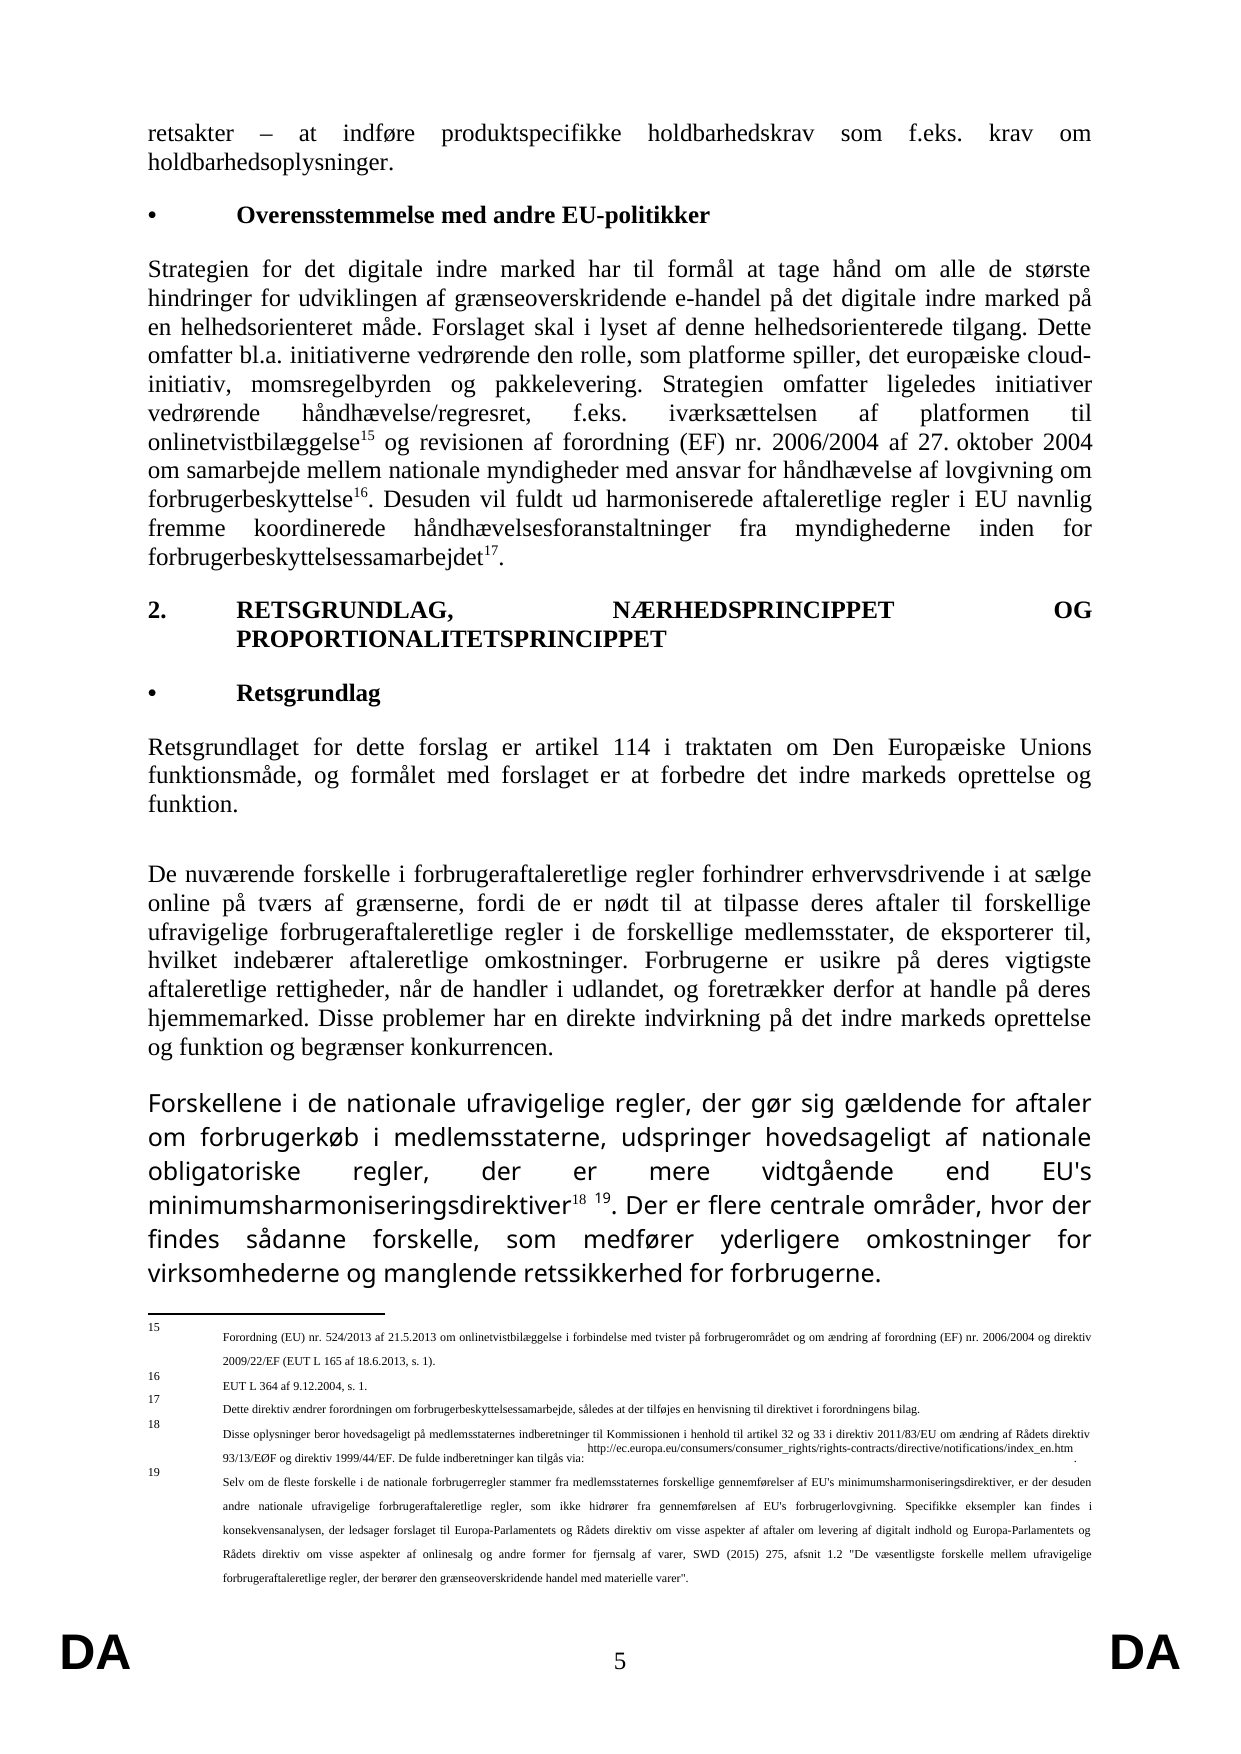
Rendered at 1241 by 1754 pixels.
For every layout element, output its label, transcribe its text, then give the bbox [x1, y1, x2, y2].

text Retsgrundlaget for dette forslag er artikel 114 i traktaten om Den Europæiske Unions funktionsmåde, og formålet med forslaget er at forbedre det indre markeds oprettelse og funktion. [148, 732, 1093, 818]
subtitle • Overensstemmelse med andre EU-politikker [148, 201, 1093, 229]
text Strategien for det digitale indre marked har til formål at tage hånd om alle de største hindringer for udviklingen af grænseoverskridende e-handel på det digitale indre marked på en helhedsorienteret måde. Forslaget skal i lyset af denne helhedsorienterede tilgang. Dette omfatter bl.a. initiativerne vedrørende den rolle, som platforme spiller, det europæiske cloud-initiativ, momsregelbyrden og pakkelevering. Strategien omfatter ligeledes initiativer vedrørende håndhævelse/regresret, f.eks. iværksættelsen af platformen til onlinetvistbilæggelse og revisionen af forordning (EF) nr. 2006/2004 af 27. oktober 2004 om samarbejde mellem nationale myndigheder med ansvar for håndhævelse af lovgivning om forbrugerbeskyttelse. Desuden vil fuldt ud harmoniserede aftaleretlige regler i EU navnlig fremme koordinerede håndhævelsesforanstaltninger fra myndighederne inden for forbrugerbeskyttelsessamarbejdet. [148, 254, 1093, 571]
subtitle 2. RETSGRUNDLAG, NÆRHEDSPRINCIPPET OG PROPORTIONALITETSPRINCIPPET [148, 596, 1093, 653]
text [148, 118, 1093, 176]
text De nuværende forskelle i forbrugeraftaleretlige regler forhindrer erhvervsdrivende i at sælge online på tværs af grænserne, fordi de er nødt til at tilpasse deres aftaler til forskellige ufravigelige forbrugeraftaleretlige regler i de forskellige medlemsstater, de eksporterer til, hvilket indebærer aftaleretlige omkostninger. Forbrugerne er usikre på deres vigtigste aftaleretlige rettigheder, når de handler i udlandet, og foretrækker derfor at handle på deres hjemmemarked. Disse problemer har en direkte indvirkning på det indre markeds oprettelse og funktion og begrænser konkurrencen. [148, 859, 1093, 1061]
text Forskellene i de nationale ufravigelige regler, der gør sig gældende for aftaler om forbrugerkøb i medlemsstaterne, udspringer hovedsageligt af nationale obligatoriske regler, der er mere vidtgående end EU's minimumsharmoniseringsdirektiver . Der er flere centrale områder, hvor der findes sådanne forskelle, som medfører yderligere omkostninger for virksomhederne og manglende retssikkerhed for forbrugerne. [148, 1086, 1093, 1290]
subtitle • Retsgrundlag [148, 678, 1093, 707]
